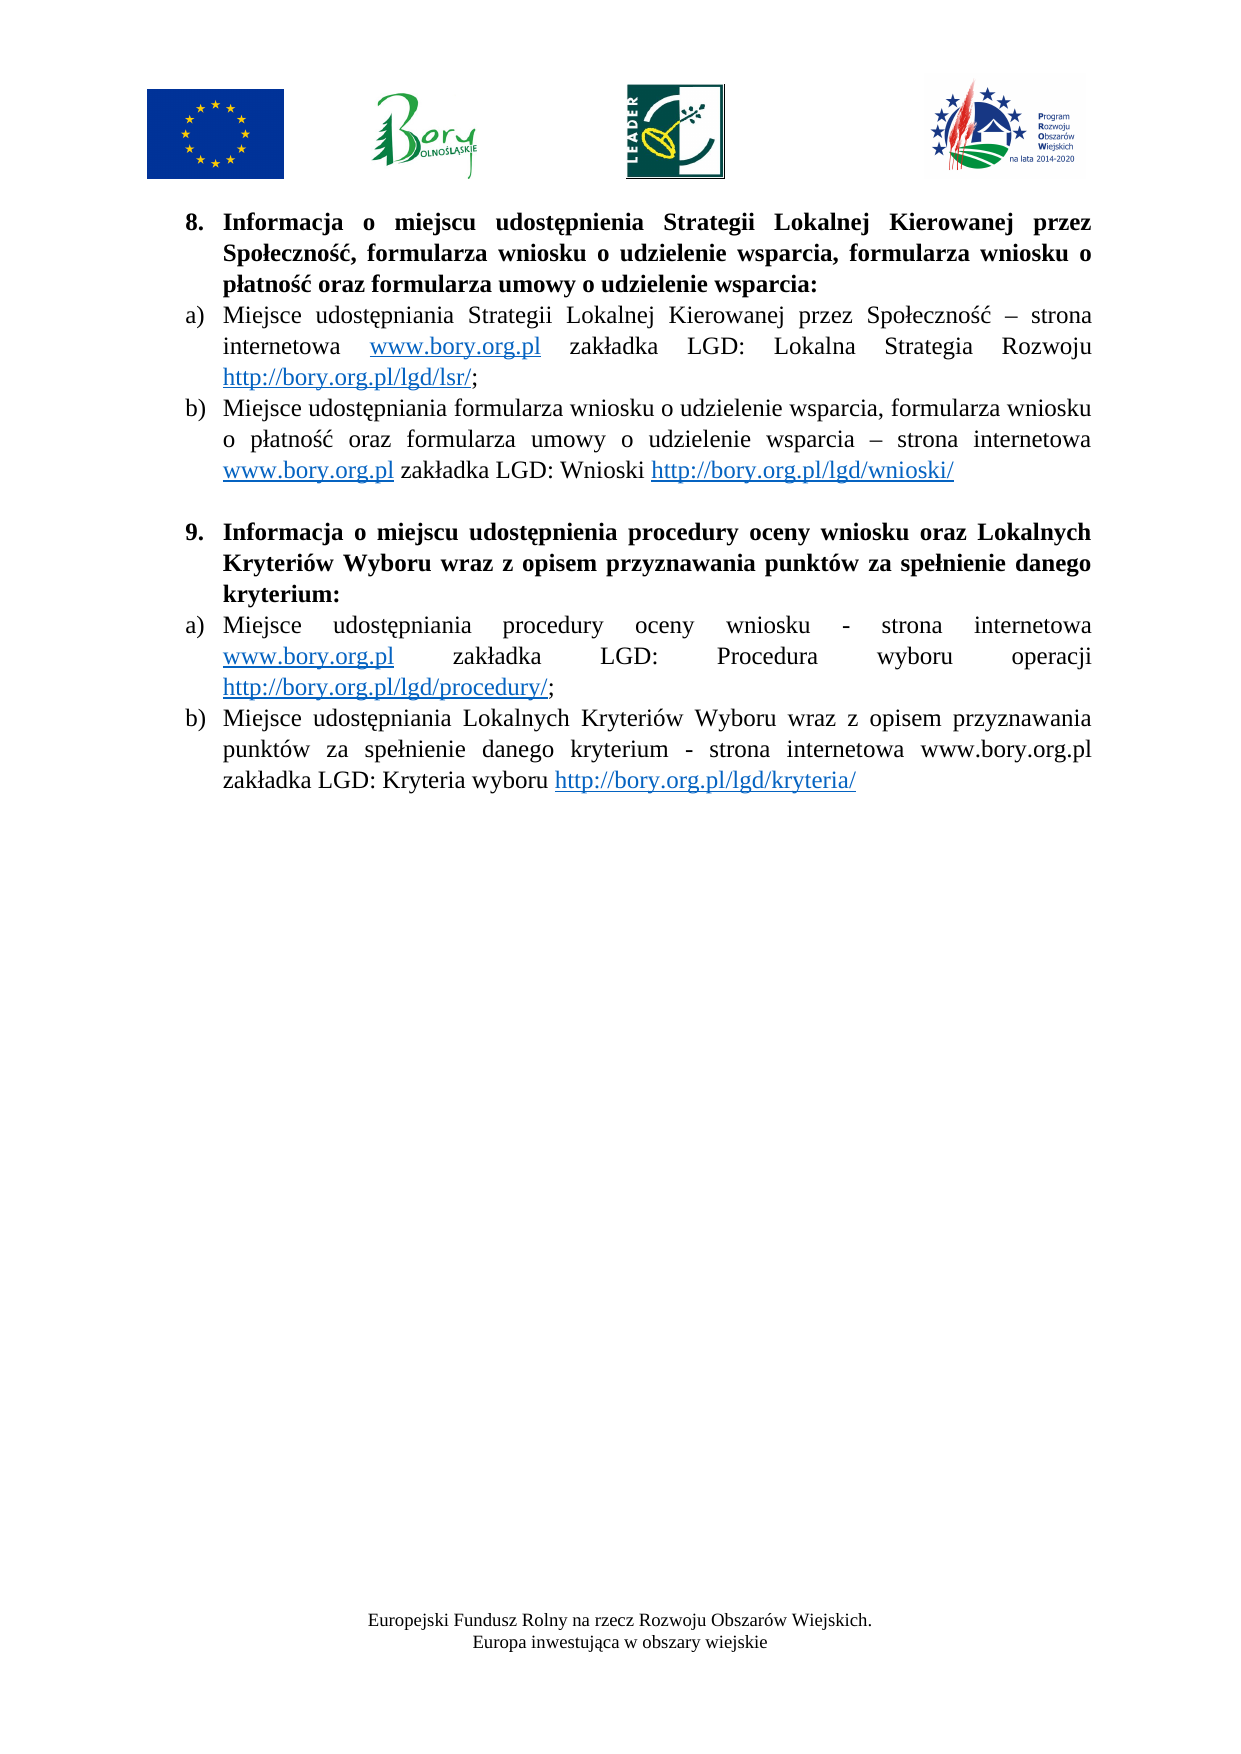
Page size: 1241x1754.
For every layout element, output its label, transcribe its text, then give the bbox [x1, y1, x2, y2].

picture [924, 73, 1086, 179]
picture [147, 89, 284, 179]
list Miejsce udostępniania formularza wniosku o udzielenie wsparcia, formularza wniosku o płatność oraz formularza umowy o udzielenie wsparcia – strona internetowa www.bory.org.pl zakładka LGD: Wnioski http://bory.org.pl/lgd/wnioski/ [185, 393, 1093, 484]
picture [626, 84, 725, 179]
picture [371, 93, 477, 179]
list Informacja o miejscu udostępnienia Strategii Lokalnej Kierowanej przez Społeczność, formularza wniosku o udzielenie wsparcia, formularza wniosku o płatność oraz formularza umowy o udzielenie wsparcia: [185, 207, 1093, 298]
list Miejsce udostępniania procedury oceny wniosku - strona internetowa www.bory.org.pl zakładka LGD: Procedura wyboru operacji http://bory.org.pl/lgd/procedury/; [185, 610, 1093, 701]
list Miejsce udostępniania Strategii Lokalnej Kierowanej przez Społeczność – strona internetowa www.bory.org.pl zakładka LGD: Lokalna Strategia Rozwoju http://bory.org.pl/lgd/lsr/; [185, 300, 1093, 391]
list Miejsce udostępniania Lokalnych Kryteriów Wyboru wraz z opisem przyznawania punktów za spełnienie danego kryterium - strona internetowa www.bory.org.pl zakładka LGD: Kryteria wyboru http://bory.org.pl/lgd/kryteria/ [185, 703, 1093, 794]
list Informacja o miejscu udostępnienia procedury oceny wniosku oraz Lokalnych Kryteriów Wyboru wraz z opisem przyznawania punktów za spełnienie danego kryterium: [185, 517, 1093, 608]
